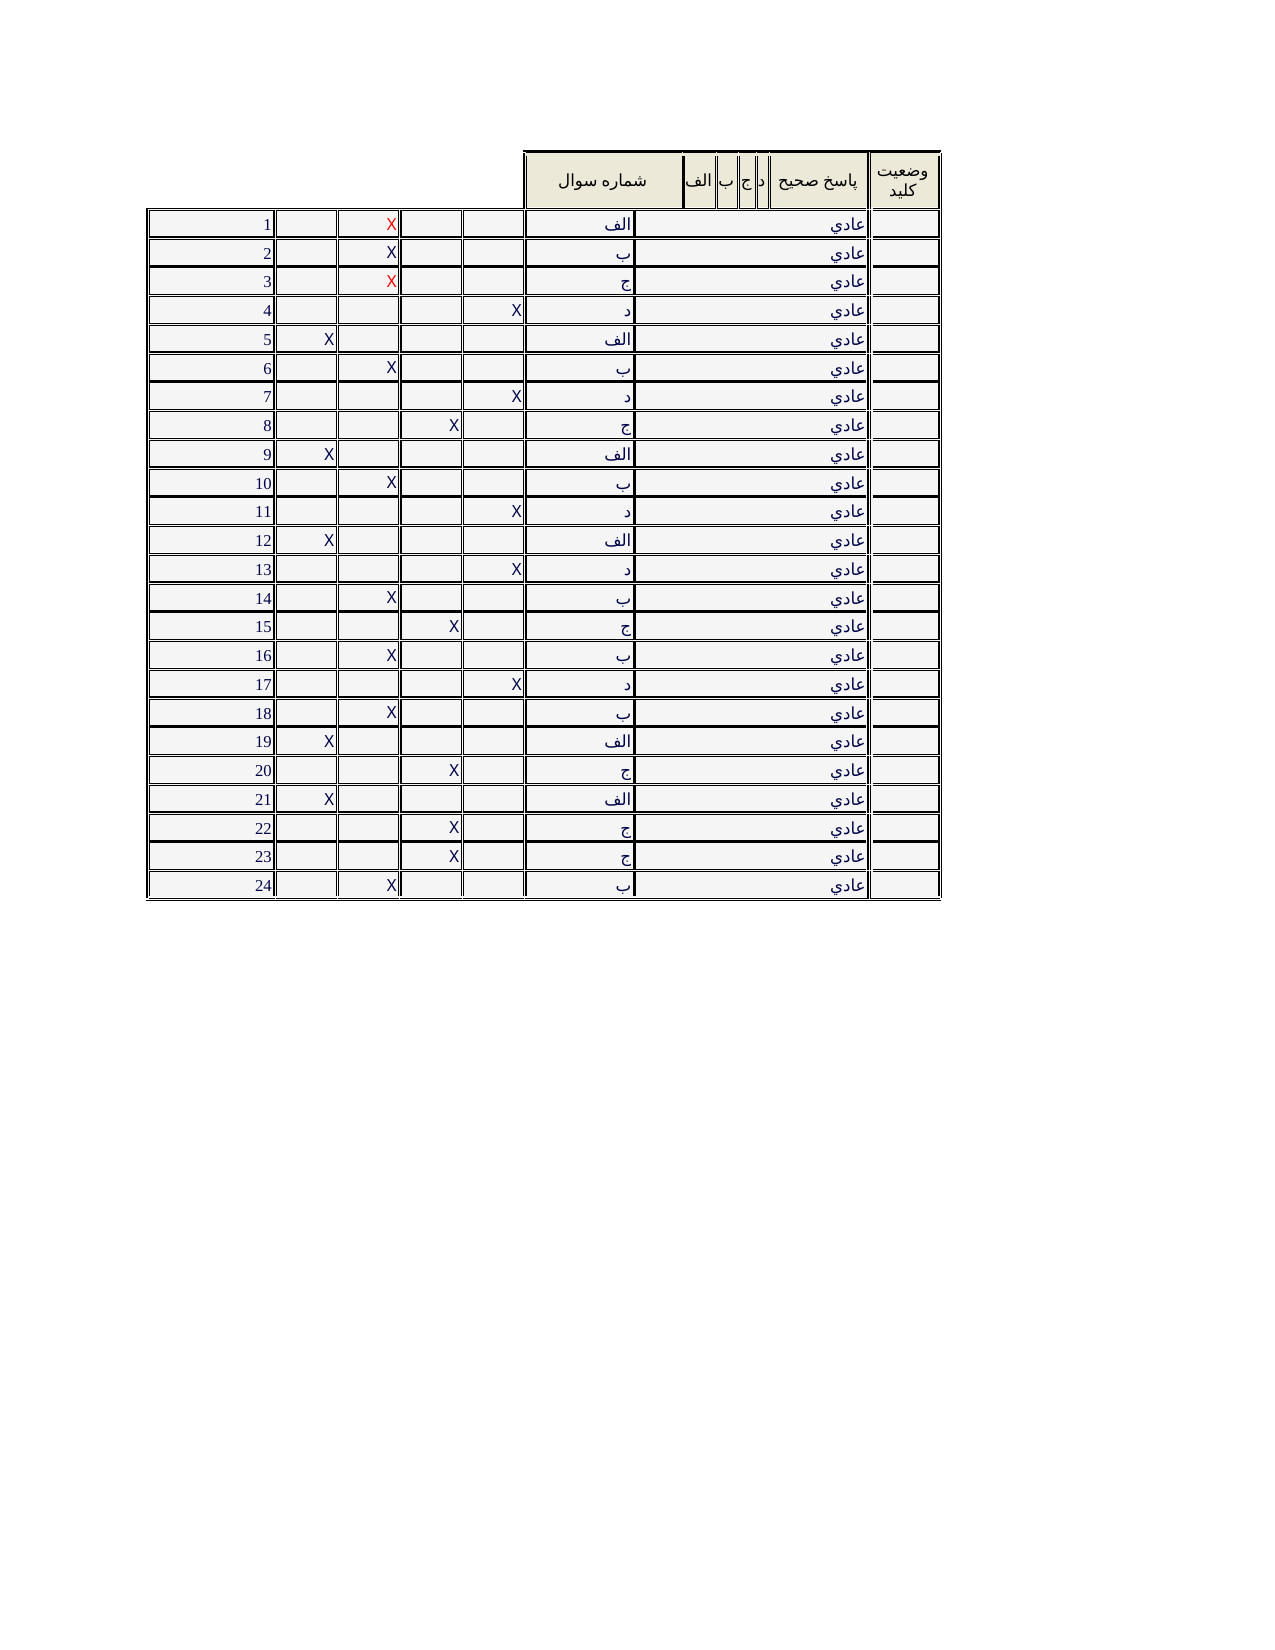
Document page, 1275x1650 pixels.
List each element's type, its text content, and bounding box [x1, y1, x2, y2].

table_cell 9 [871, 438, 939, 466]
table_cell الف [527, 326, 633, 351]
table_cell X [339, 268, 398, 294]
table_cell ب [525, 872, 634, 897]
table_cell [464, 786, 523, 811]
table_cell 10 [871, 466, 939, 495]
table_cell 3 [871, 265, 938, 294]
table_cell [277, 297, 336, 322]
table_cell [277, 556, 336, 581]
table_cell [464, 843, 523, 869]
table_cell [464, 642, 523, 667]
table_cell 14 [150, 585, 273, 610]
table_cell [464, 355, 523, 380]
table_cell [339, 786, 398, 811]
table_cell عادي [634, 409, 869, 437]
table_cell [464, 441, 523, 466]
table_cell عادي [636, 840, 867, 869]
table_cell [277, 613, 336, 639]
table_cell [277, 211, 336, 236]
table_cell [402, 728, 461, 754]
table_cell X [277, 786, 336, 811]
table_cell X [402, 613, 461, 639]
table_cell [402, 240, 461, 265]
table_cell [402, 441, 461, 466]
table_cell [339, 326, 398, 351]
table_cell عادي [636, 380, 867, 409]
table_cell 1 [150, 211, 273, 236]
table_cell [402, 786, 461, 811]
table_cell د [527, 383, 633, 409]
table_cell ج [527, 843, 633, 869]
table_cell X [339, 585, 398, 610]
table_cell [339, 412, 398, 437]
table_cell [277, 757, 336, 782]
table_cell عادي [634, 754, 869, 782]
table_cell [339, 728, 398, 754]
table_cell الف [527, 786, 633, 811]
table_cell 2 [871, 236, 939, 265]
table_cell عادي [636, 323, 868, 351]
table_cell [277, 642, 336, 667]
table_cell عادي [636, 265, 867, 294]
table_cell [402, 355, 461, 380]
table_cell [277, 671, 336, 696]
table_cell [277, 700, 336, 725]
table_header پاسخ صحيح [770, 153, 867, 207]
table_cell ج [527, 412, 633, 437]
table_cell عادي [636, 208, 868, 236]
table_cell 8 [150, 412, 273, 437]
table_cell 4 [869, 294, 940, 322]
table_cell [277, 470, 336, 495]
table_cell 5 [150, 326, 273, 351]
table_cell [402, 268, 461, 294]
table_cell 20 [150, 757, 273, 782]
table_header د [757, 153, 770, 207]
table_cell 2 [150, 240, 273, 265]
table_cell عادي [636, 783, 868, 811]
table_cell 9 [150, 441, 273, 466]
table_cell 19 [150, 728, 273, 754]
table_cell X [339, 700, 398, 725]
table_cell ب [527, 355, 633, 380]
table_cell X [339, 355, 398, 380]
table_cell X [338, 869, 400, 897]
table_cell 12 [150, 527, 273, 552]
table_cell الف [527, 441, 633, 466]
table_cell د [527, 297, 633, 322]
table_cell 12 [869, 524, 940, 552]
table_cell X [402, 843, 461, 869]
table_cell [402, 700, 461, 725]
table_cell 24 [869, 869, 940, 897]
table_cell X [277, 326, 336, 351]
table_cell [464, 470, 523, 495]
table_cell X [402, 412, 461, 437]
table_cell 7 [150, 383, 273, 409]
table_cell [339, 383, 398, 409]
table_cell 13 [871, 553, 939, 581]
table_cell X [339, 470, 398, 495]
table_cell عادي [636, 438, 868, 466]
table_cell 13 [150, 556, 273, 581]
table_cell [277, 843, 336, 869]
table_cell عادي [636, 466, 868, 495]
table_cell [402, 556, 461, 581]
table_cell ج [527, 268, 633, 294]
table_cell د [527, 671, 633, 696]
table_cell [464, 527, 523, 552]
table_cell عادي [636, 610, 867, 639]
table_cell X [277, 527, 336, 552]
table_cell 21 [150, 786, 273, 811]
table_cell [464, 240, 523, 265]
table_cell 17 [871, 668, 939, 696]
table_cell 11 [150, 498, 273, 524]
table_cell 22 [871, 811, 939, 840]
table_cell 16 [869, 639, 940, 667]
table_cell 23 [871, 840, 938, 869]
table_cell 20 [869, 754, 940, 782]
table_cell د [527, 556, 633, 581]
table_cell X [402, 815, 461, 840]
table_cell عادي [634, 294, 869, 322]
table_cell ب [527, 470, 633, 495]
table_cell [402, 470, 461, 495]
table_cell [464, 700, 523, 725]
table_cell [275, 872, 337, 897]
table_cell X [464, 297, 523, 322]
table_cell الف [527, 211, 633, 236]
table_cell 24 [148, 872, 275, 897]
table_cell [464, 585, 523, 610]
table_cell 18 [871, 696, 939, 725]
table_cell [277, 585, 336, 610]
table_cell [464, 757, 523, 782]
table_cell [402, 671, 461, 696]
table_cell عادي [636, 351, 868, 380]
table_cell 18 [150, 700, 273, 725]
table_cell X [339, 240, 398, 265]
table_cell 5 [871, 323, 939, 351]
table_cell [339, 297, 398, 322]
table_cell 6 [871, 351, 939, 380]
table_cell عادي [636, 725, 867, 754]
table_cell [277, 355, 336, 380]
table_cell [277, 383, 336, 409]
table_cell عادي [636, 581, 868, 610]
table_cell عادي [634, 524, 869, 552]
table_cell عادي [636, 236, 868, 265]
table_cell X [277, 728, 336, 754]
table_cell [464, 613, 523, 639]
table_cell [402, 297, 461, 322]
table_cell [464, 268, 523, 294]
table_cell X [277, 441, 336, 466]
table_cell عادي [636, 696, 868, 725]
table_cell X [339, 211, 398, 236]
table_cell [277, 815, 336, 840]
table_cell ب [527, 585, 633, 610]
table_cell 15 [150, 613, 273, 639]
table_cell عادي [636, 495, 867, 524]
table_cell 8 [869, 409, 940, 437]
table_cell 19 [871, 725, 938, 754]
table_cell 14 [871, 581, 939, 610]
table_cell عادي [636, 553, 868, 581]
table_cell [402, 527, 461, 552]
table_cell [402, 642, 461, 667]
table_cell [339, 815, 398, 840]
table_cell [402, 585, 461, 610]
table_cell عادي [636, 668, 868, 696]
table_header الف [683, 153, 717, 207]
table_cell [402, 498, 461, 524]
table_cell [277, 268, 336, 294]
table_header شماره سوال [525, 152, 683, 207]
table_cell [402, 211, 461, 236]
table_cell ب [527, 642, 633, 667]
table_cell 4 [150, 297, 273, 322]
table_cell د [527, 498, 633, 524]
table_header ج [739, 153, 757, 207]
table_cell [402, 383, 461, 409]
table_cell [339, 671, 398, 696]
table_cell [464, 326, 523, 351]
table_cell 3 [150, 268, 273, 294]
table_cell 11 [871, 495, 938, 524]
table_cell [339, 556, 398, 581]
table_cell X [464, 556, 523, 581]
table_cell [464, 412, 523, 437]
table_cell ج [527, 613, 633, 639]
table_cell ج [527, 757, 633, 782]
table_cell 10 [150, 470, 273, 495]
table_cell X [464, 671, 523, 696]
table_cell عادي [634, 869, 869, 897]
table_cell 15 [871, 610, 938, 639]
table_cell [277, 240, 336, 265]
table_cell 1 [871, 208, 939, 236]
table_cell [402, 326, 461, 351]
table_cell ج [527, 815, 633, 840]
table_cell X [464, 498, 523, 524]
table_header وضعيت کليد [871, 153, 940, 207]
table_cell [463, 869, 525, 897]
table_cell عادي [636, 811, 868, 840]
table_cell [339, 527, 398, 552]
table_cell الف [527, 527, 633, 552]
table_cell [339, 498, 398, 524]
table_cell 16 [150, 642, 273, 667]
table_cell ب [527, 700, 633, 725]
table_cell [339, 757, 398, 782]
table_cell الف [527, 728, 633, 754]
table_cell [277, 412, 336, 437]
table_cell [277, 498, 336, 524]
table_cell X [339, 642, 398, 667]
table_cell [464, 211, 523, 236]
table_cell X [402, 757, 461, 782]
table_cell 6 [150, 355, 273, 380]
table_cell 23 [150, 843, 273, 869]
table_cell 21 [871, 783, 939, 811]
table_cell [339, 843, 398, 869]
table_header ب [717, 153, 738, 207]
table_cell [339, 441, 398, 466]
table_cell 17 [150, 671, 273, 696]
table_cell [339, 613, 398, 639]
table_cell [400, 872, 462, 897]
table_cell 22 [150, 815, 273, 840]
table_cell ب [527, 240, 633, 265]
table_cell 7 [871, 380, 938, 409]
table_cell [464, 728, 523, 754]
table_cell [464, 815, 523, 840]
table_cell عادي [634, 639, 869, 667]
table_cell X [464, 383, 523, 409]
